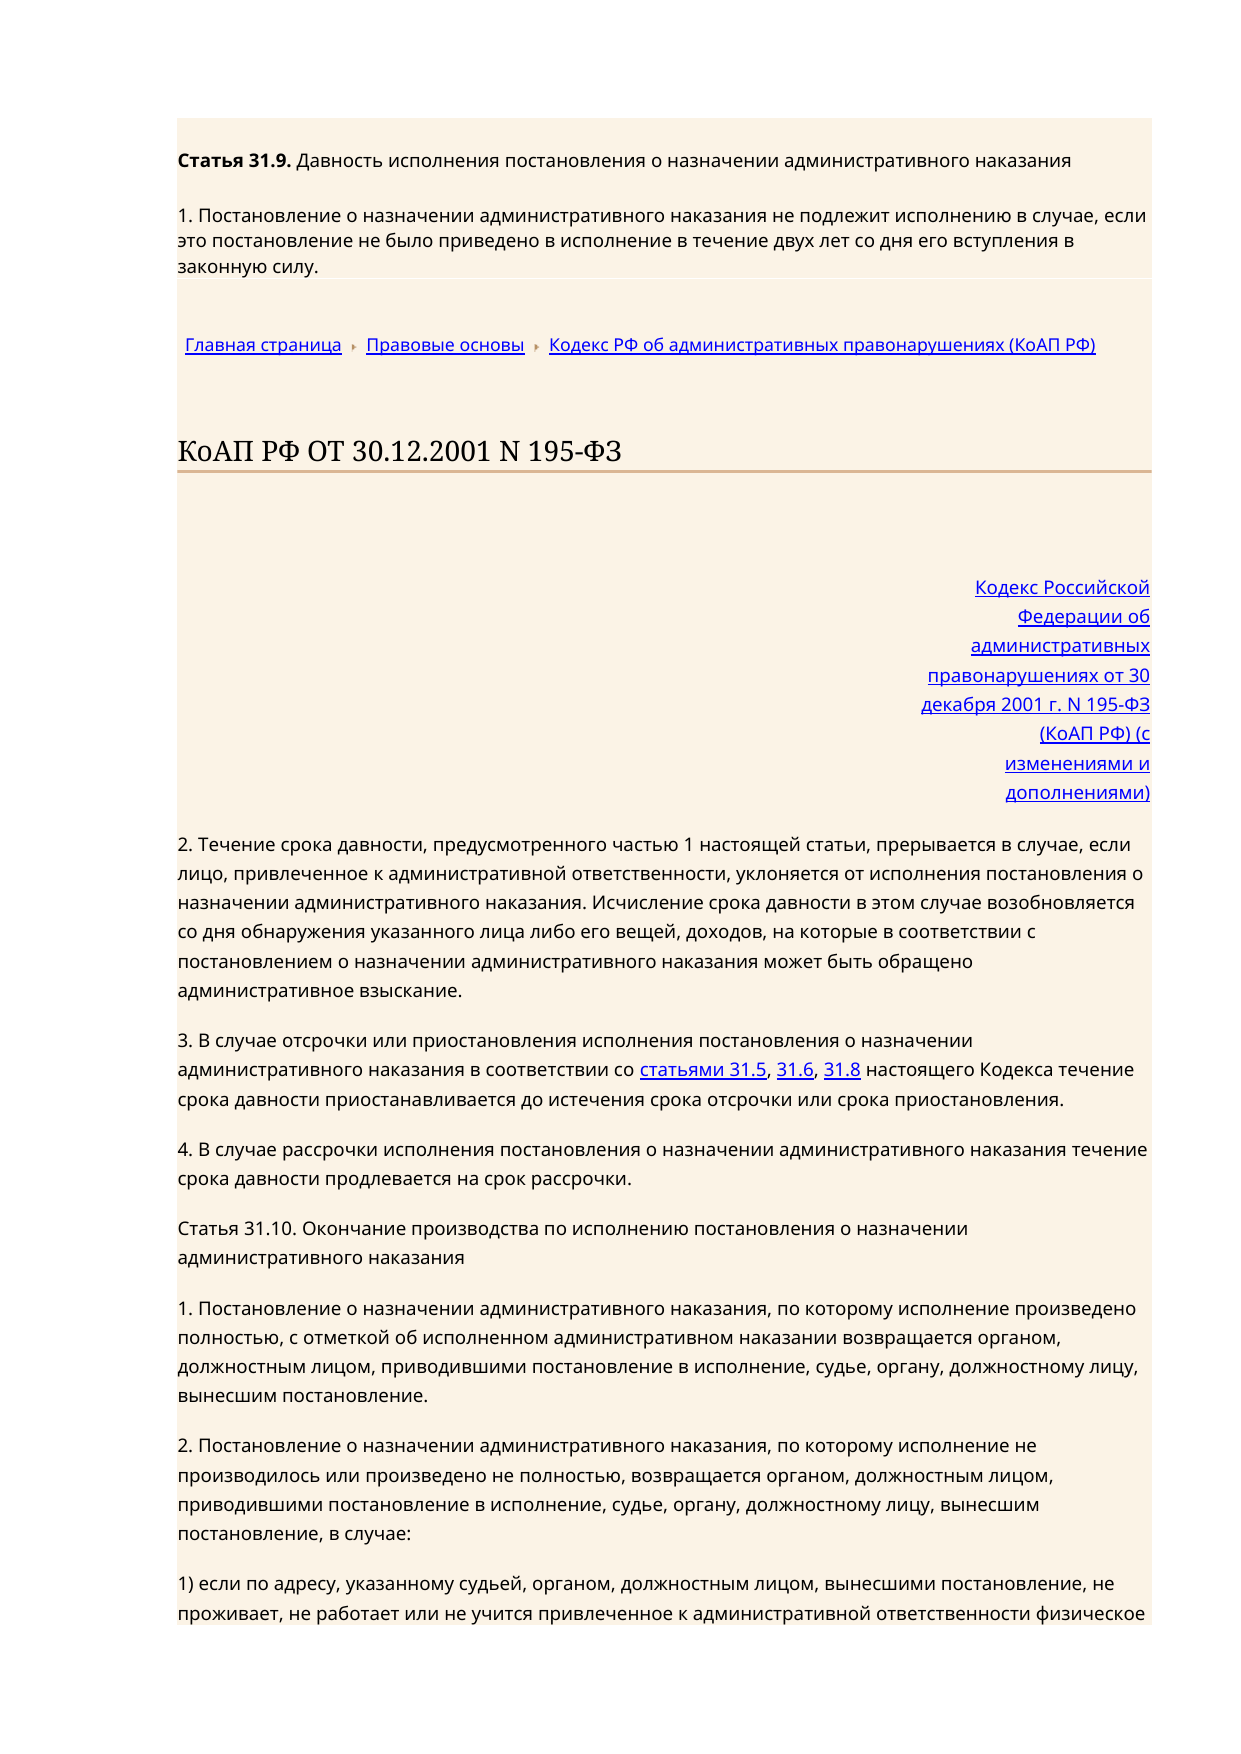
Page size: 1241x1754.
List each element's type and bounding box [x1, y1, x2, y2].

picture [534, 344, 540, 352]
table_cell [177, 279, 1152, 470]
picture [351, 344, 357, 352]
table_cell [177, 473, 1152, 1625]
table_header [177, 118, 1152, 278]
